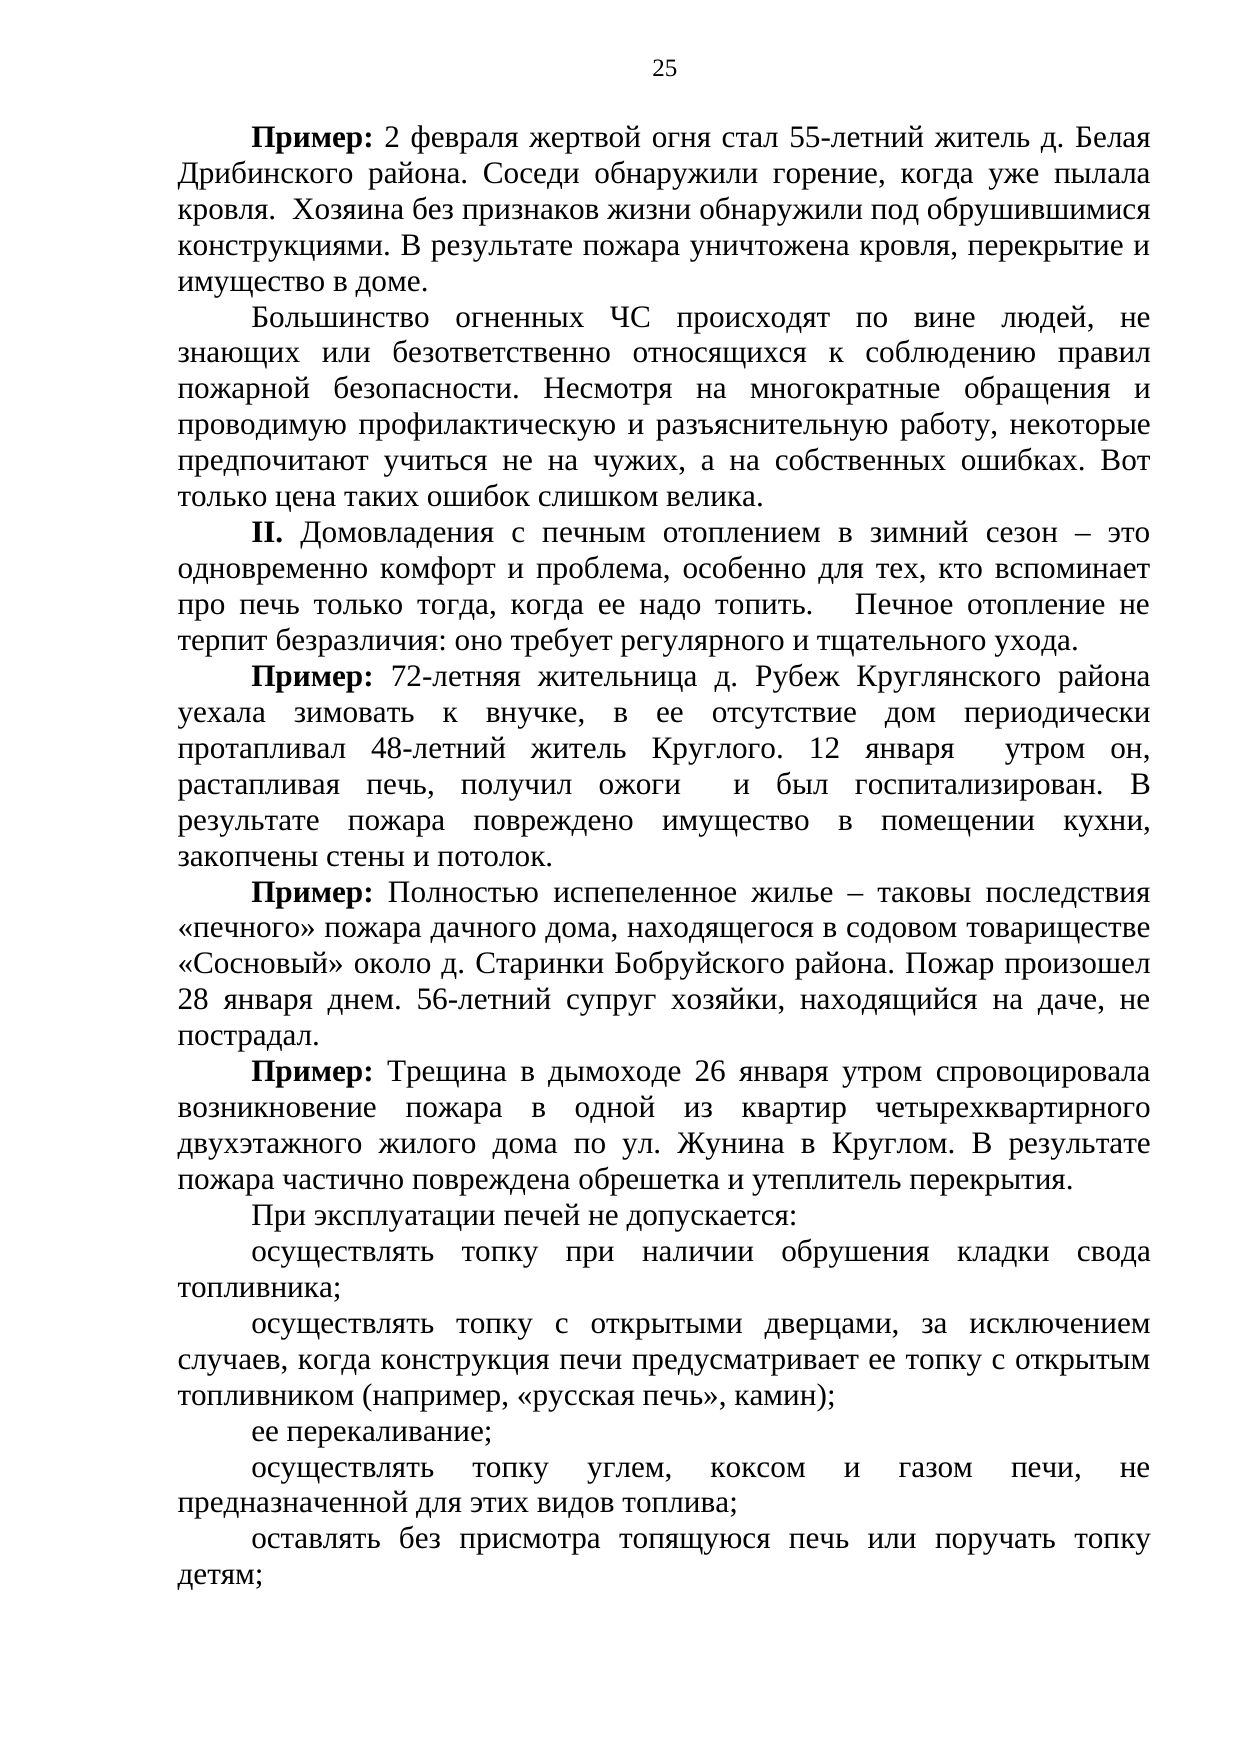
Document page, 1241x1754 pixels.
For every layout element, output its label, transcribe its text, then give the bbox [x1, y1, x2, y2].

text При эксплуатации печей не допускается: [177, 1196, 1152, 1232]
text Пример: Трещина в дымоходе 26 января утром спровоцировала возникновение пожара в одной из квартир четырехквартирного двухэтажного жилого дома по ул. Жунина в Круглом. В результате пожара частично повреждена обрешетка и утеплитель перекрытия. [177, 1052, 1152, 1196]
text Пример: Полностью испепеленное жилье – таковы последствия «печного» пожара дачного дома, находящегося в содовом товариществе «Сосновый» около д. Старинки Бобруйского района. Пожар произошел 28 января днем. 56-летний супруг хозяйки, находящийся на даче, не пострадал. [177, 873, 1152, 1052]
text осуществлять топку углем, коксом и газом печи, не предназначенной для этих видов топлива; [177, 1448, 1152, 1520]
text осуществлять топку при наличии обрушения кладки свода топливника; [177, 1232, 1152, 1304]
text Пример: 72-летняя жительница д. Рубеж Круглянского района уехала зимовать к внучке, в ее отсутствие дом периодически протапливал 48-летний житель Круглого. 12 января утром он, растапливая печь, получил ожоги и был госпитализирован. В результате пожара повреждено имущество в помещении кухни, закопчены стены и потолок. [177, 657, 1152, 873]
text Большинство огненных ЧС происходят по вине людей, не знающих или безответственно относящихся к соблюдению правил пожарной безопасности. Несмотря на многократные обращения и проводимую профилактическую и разъяснительную работу, некоторые предпочитают учиться не на чужих, а на собственных ошибках. Вот только цена таких ошибок слишком велика. [177, 298, 1152, 513]
text оставлять без присмотра топящуюся печь или поручать топку детям; [177, 1520, 1152, 1592]
text ее перекаливание; [177, 1412, 1152, 1448]
text осуществлять топку с открытыми дверцами, за исключением случаев, когда конструкция печи предусматривает ее топку с открытым топливником (например, «русская печь», камин); [177, 1304, 1152, 1412]
text II. Домовладения с печным отоплением в зимний сезон – это одновременно комфорт и проблема, особенно для тех, кто вспоминает про печь только тогда, когда ее надо топить. Печное отопление не терпит безразличия: оно требует регулярного и тщательного ухода. [177, 513, 1152, 657]
text Пример: 2 февраля жертвой огня стал 55-летний житель д. Белая Дрибинского района. Соседи обнаружили горение, когда уже пылала кровля. Хозяина без признаков жизни обнаружили под обрушившимися конструкциями. В результате пожара уничтожена кровля, перекрытие и имущество в доме. [177, 118, 1152, 298]
